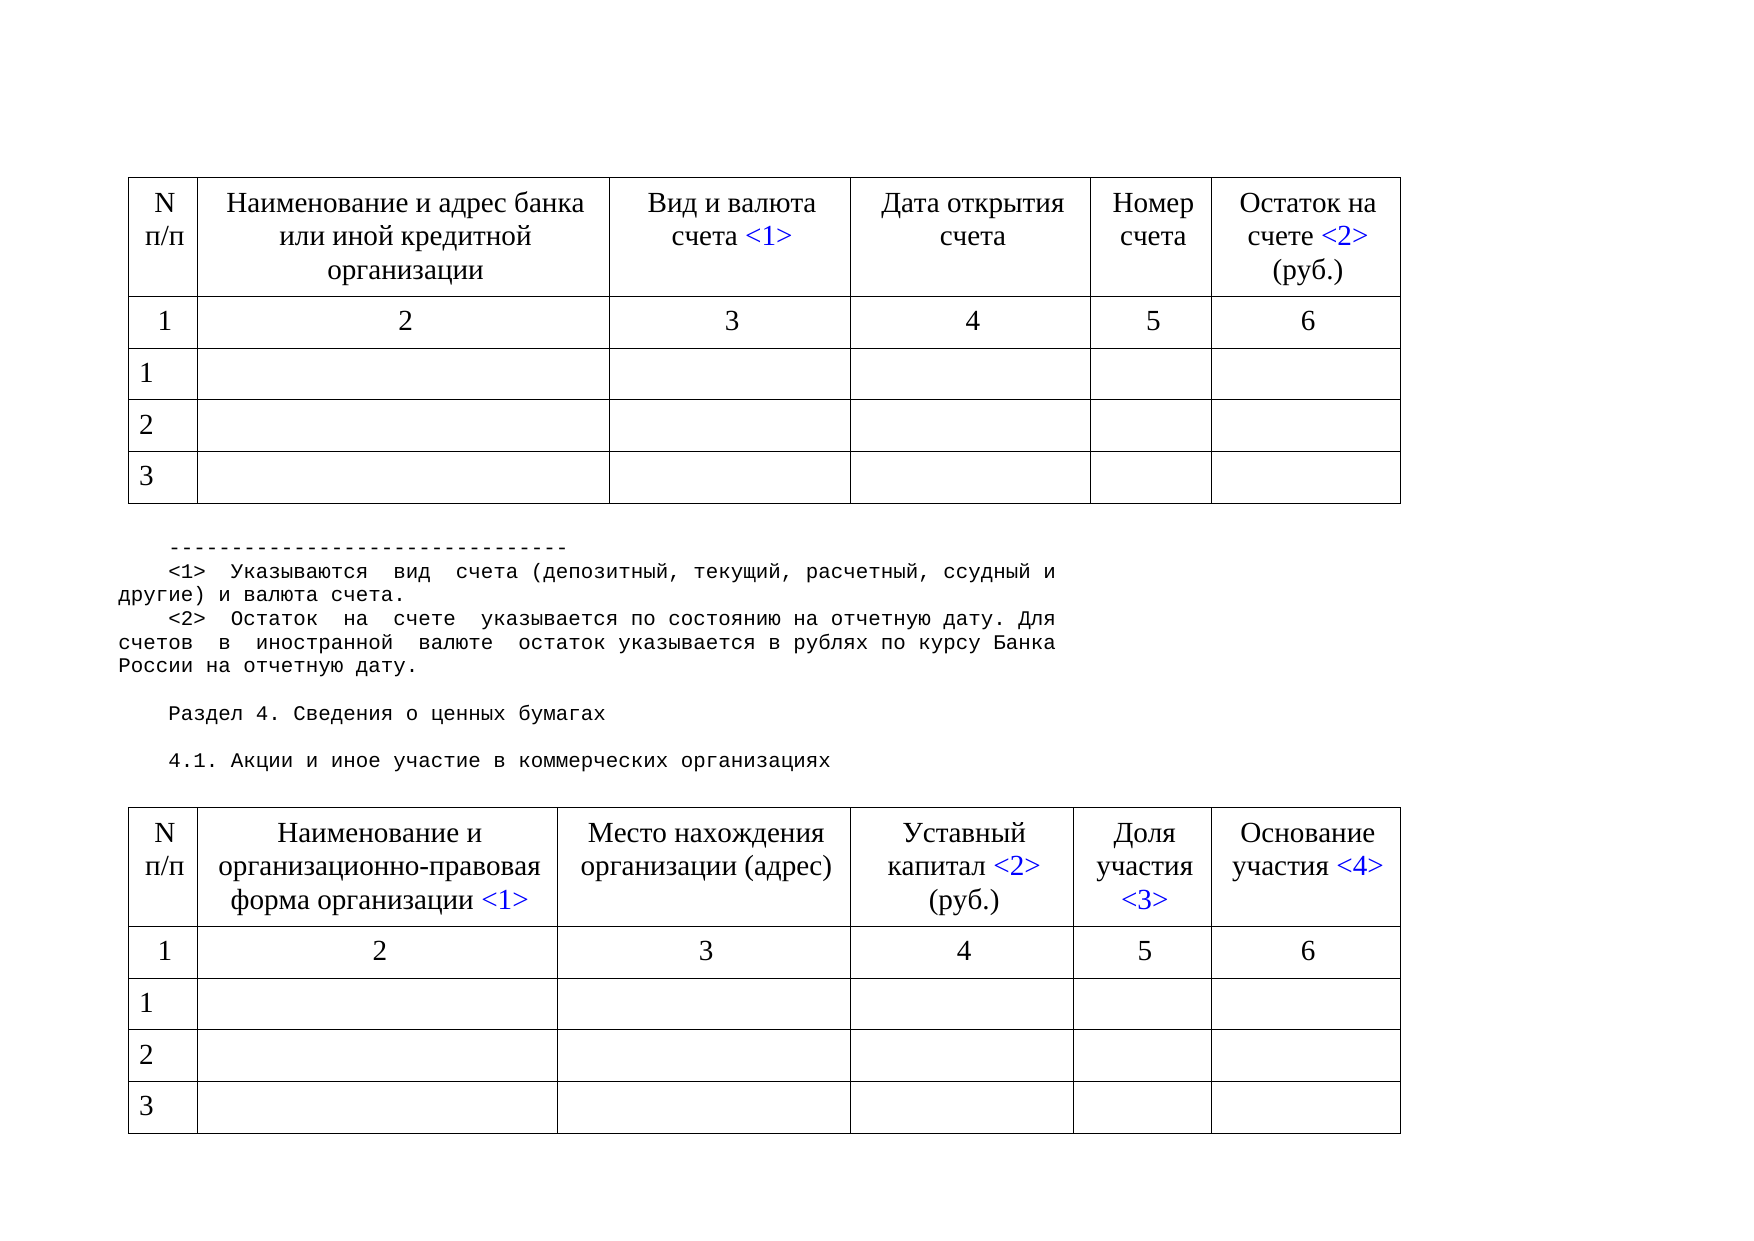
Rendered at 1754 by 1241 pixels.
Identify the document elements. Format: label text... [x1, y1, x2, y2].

table_cell 2 [129, 1030, 197, 1081]
text России на отчетную дату. [118, 655, 1636, 679]
table_cell [1212, 452, 1400, 503]
text <1> Указываются вид счета (депозитный, текущий, расчетный, ссудный и [118, 561, 1636, 584]
table_cell [1212, 400, 1400, 451]
table_cell [558, 979, 850, 1029]
table_cell [198, 349, 609, 399]
table_header Основание участия <4> [1212, 808, 1400, 926]
table_cell 1 [129, 349, 197, 399]
text счетов в иностранной валюте остаток указывается в рублях по курсу Банка [118, 632, 1636, 655]
table_cell [198, 1030, 557, 1081]
table_cell 5 [1091, 297, 1211, 348]
table_header Дата открытия счета [851, 178, 1090, 296]
table_cell [1074, 1030, 1211, 1081]
text 4.1. Акции и иное участие в коммерческих организациях [118, 750, 1636, 774]
table_cell 1 [129, 297, 197, 348]
table_cell [198, 1082, 557, 1133]
table_cell 1 [129, 979, 197, 1029]
text Раздел 4. Сведения о ценных бумагах [118, 703, 1636, 726]
text другие) и валюта счета. [118, 584, 1636, 608]
table_cell [198, 452, 609, 503]
table_cell [851, 349, 1090, 399]
table_cell [610, 452, 850, 503]
table_header N п/п [129, 178, 197, 296]
table_cell 3 [129, 452, 197, 503]
table_cell 3 [610, 297, 850, 348]
table_header Доля участия <3> [1074, 808, 1211, 926]
table_cell 1 [129, 927, 197, 978]
table_cell 6 [1212, 927, 1400, 978]
table_cell 4 [851, 297, 1090, 348]
table_cell 6 [1212, 297, 1400, 348]
table_cell [198, 979, 557, 1029]
table_cell 2 [129, 400, 197, 451]
table_cell [1091, 452, 1211, 503]
table_cell 4 [851, 927, 1073, 978]
table_cell [1212, 979, 1400, 1029]
table_header Наименование и адрес банка или иной кредитной организации [198, 178, 609, 296]
table_cell 5 [1074, 927, 1211, 978]
text <2> Остаток на счете указывается по состоянию на отчетную дату. Для [118, 608, 1636, 632]
table_header Уставный капитал <2> (руб.) [851, 808, 1073, 926]
table_cell [198, 400, 609, 451]
table_cell [851, 1030, 1073, 1081]
table_cell 2 [198, 297, 609, 348]
table_cell [558, 1082, 850, 1133]
table_cell 3 [129, 1082, 197, 1133]
table_header N п/п [129, 808, 197, 926]
table_cell [558, 1030, 850, 1081]
table_cell 3 [558, 927, 850, 978]
table_header Вид и валюта счета <1> [610, 178, 850, 296]
table_cell [851, 1082, 1073, 1133]
table_cell [1212, 1082, 1400, 1133]
table_cell [851, 400, 1090, 451]
table_header Место нахождения организации (адрес) [558, 808, 850, 926]
table_cell [1212, 1030, 1400, 1081]
table_cell [1212, 349, 1400, 399]
table_cell [1074, 1082, 1211, 1133]
table_cell [851, 979, 1073, 1029]
table_cell [610, 349, 850, 399]
table_cell [1091, 400, 1211, 451]
table_header Номер счета [1091, 178, 1211, 296]
table_header Наименование и организационно-правовая форма организации <1> [198, 808, 557, 926]
table_header Остаток на счете <2> (руб.) [1212, 178, 1400, 296]
table_cell 2 [198, 927, 557, 978]
text -------------------------------- [118, 537, 1636, 561]
table_cell [1074, 979, 1211, 1029]
table_cell [610, 400, 850, 451]
table_cell [1091, 349, 1211, 399]
table_cell [851, 452, 1090, 503]
